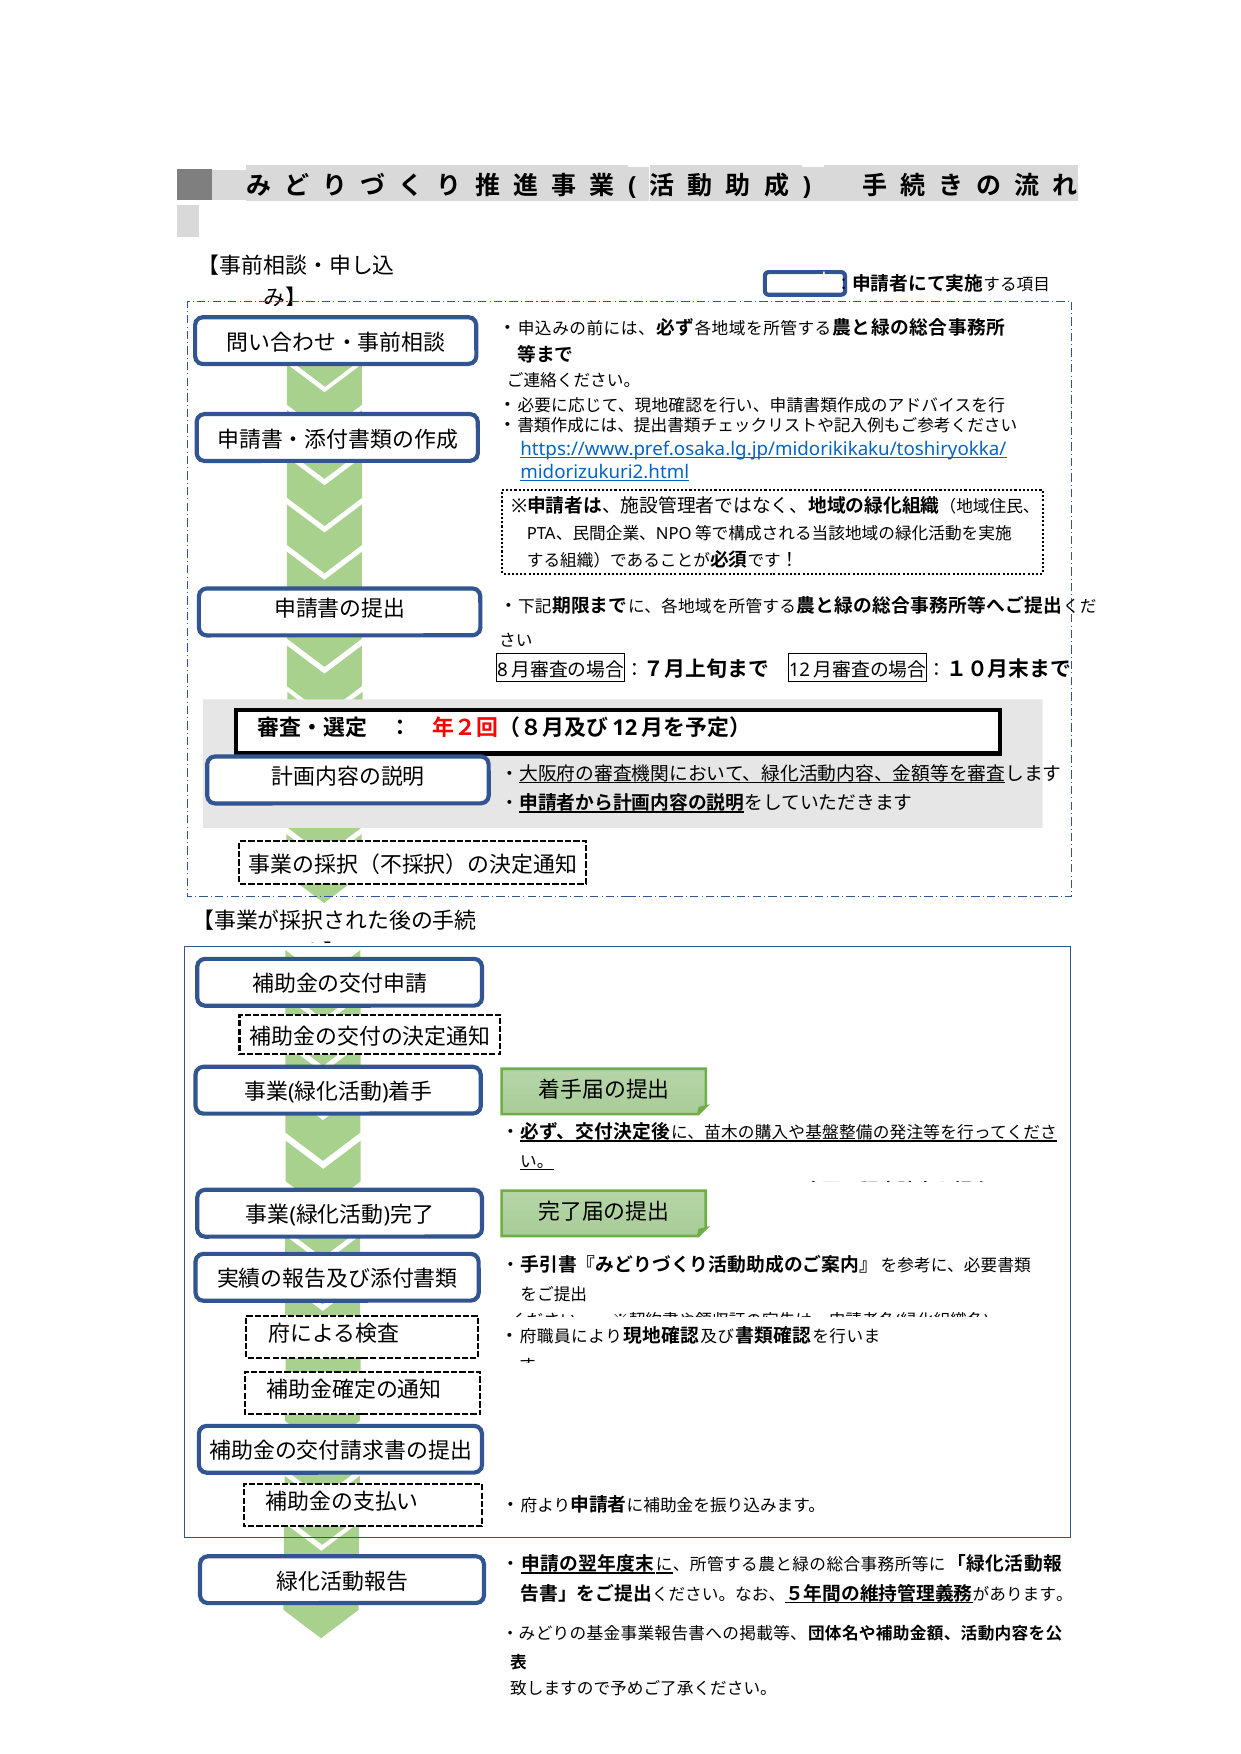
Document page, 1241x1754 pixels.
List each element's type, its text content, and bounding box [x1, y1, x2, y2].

text みどりづくり推進事業(活動助成) 手続きの流れ ・ [177, 164, 1078, 239]
